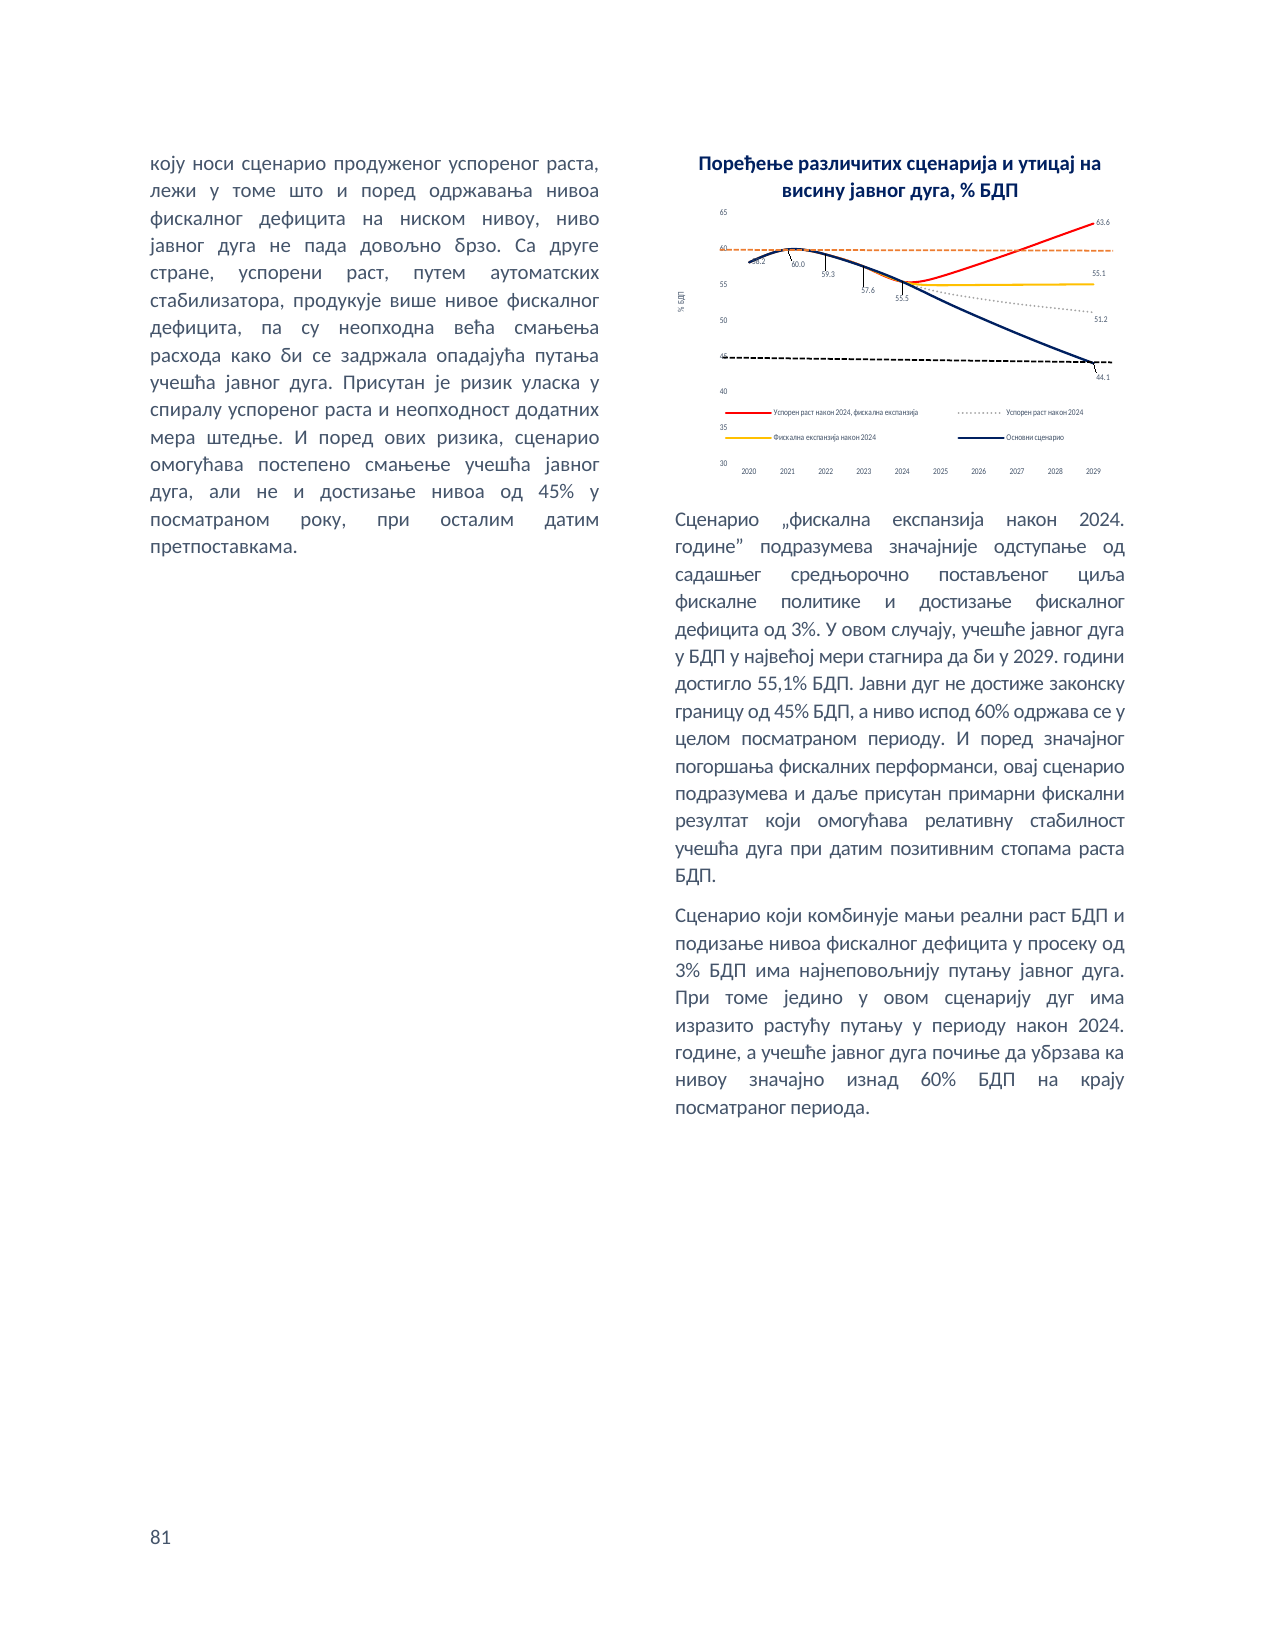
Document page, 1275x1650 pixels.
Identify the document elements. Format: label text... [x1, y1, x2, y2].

text Сценарио који комбинује мањи реални раст БДП и подизање нивоа фискалног дефицита у просеку од 3% БДП има најнеповољнију путању јавног дуга. При томе једино у овом сценарију дуг има изразито растућу путању у периоду након 2024. године, а учешће јавног дуга почиње да убрзава ка нивоу значајно изнад 60% БДП на крају посматраног периода. [675, 902, 1125, 1119]
text Поређење различитих сценарија и утицај на висину јавног дуга, % БДП [675, 150, 1125, 203]
text Сценарио „фискална експанзија након 2024. године” подразумева значајније одступање од садашњег средњорочно постављеног циља фискалне политике и достизање фискалног дефицита од 3%. У овом случају, учешће јавног дуга у БДП у највећој мери стагнира да би у 2029. години достигло 55,1% БДП. Јавни дуг не достиже законску границу од 45% БДП, а ниво испод 60% одржава се у целом посматраном периоду. И поред значајног погоршања фискалних перформанси, овај сценарио подразумева и даље присутан примарни фискални резултат који омогућава релативну стабилност учешћа дуга при датим позитивним стопама раста БДП. [675, 506, 1125, 888]
